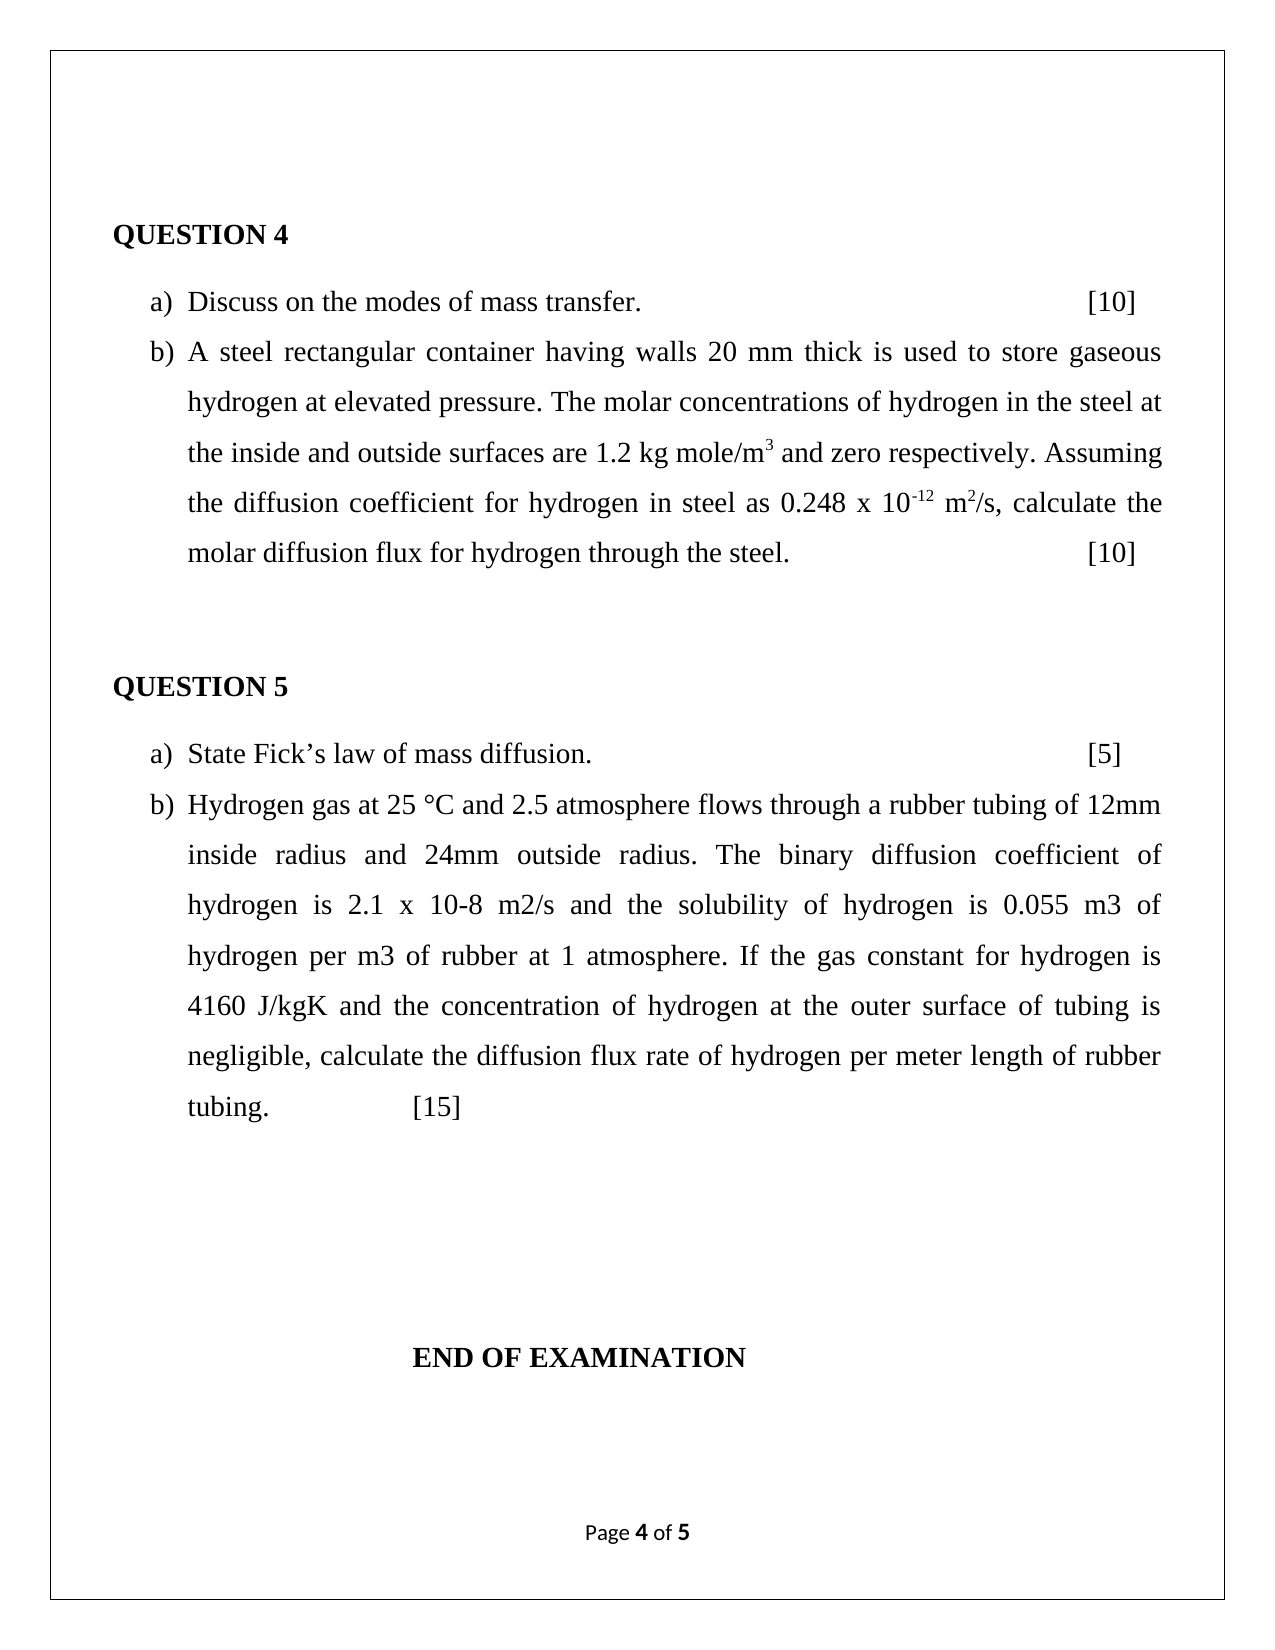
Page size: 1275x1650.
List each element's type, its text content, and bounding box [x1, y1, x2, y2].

text QUESTION 5 [112, 669, 1162, 703]
list Discuss on the modes of mass transfer. [10] [150, 284, 1162, 317]
list END OF EXAMINATION [337, 1340, 1162, 1374]
list A steel rectangular container having walls 20 mm thick is used to store gaseous hydrogen at elevated pressure. The molar concentrations of hydrogen in the steel at the inside and outside surfaces are 1.2 kg mole/m3 and zero respectively. Assuming the diffusion coefficient for hydrogen in steel as 0.248 x 10-12 m2/s, calculate the molar diffusion flux for hydrogen through the steel. [10] [150, 334, 1162, 569]
text QUESTION 4 [112, 217, 1162, 251]
list Hydrogen gas at 25 °C and 2.5 atmosphere flows through a rubber tubing of 12mm inside radius and 24mm outside radius. The binary diffusion coefficient of hydrogen is 2.1 x 10-8 m2/s and the solubility of hydrogen is 0.055 m3 of hydrogen per m3 of rubber at 1 atmosphere. If the gas constant for hydrogen is 4160 J/kgK and the concentration of hydrogen at the outer surface of tubing is negligible, calculate the diffusion flux rate of hydrogen per meter length of rubber tubing. [15] [150, 787, 1162, 1122]
list State Fick’s law of mass diffusion. [5] [150, 736, 1162, 770]
